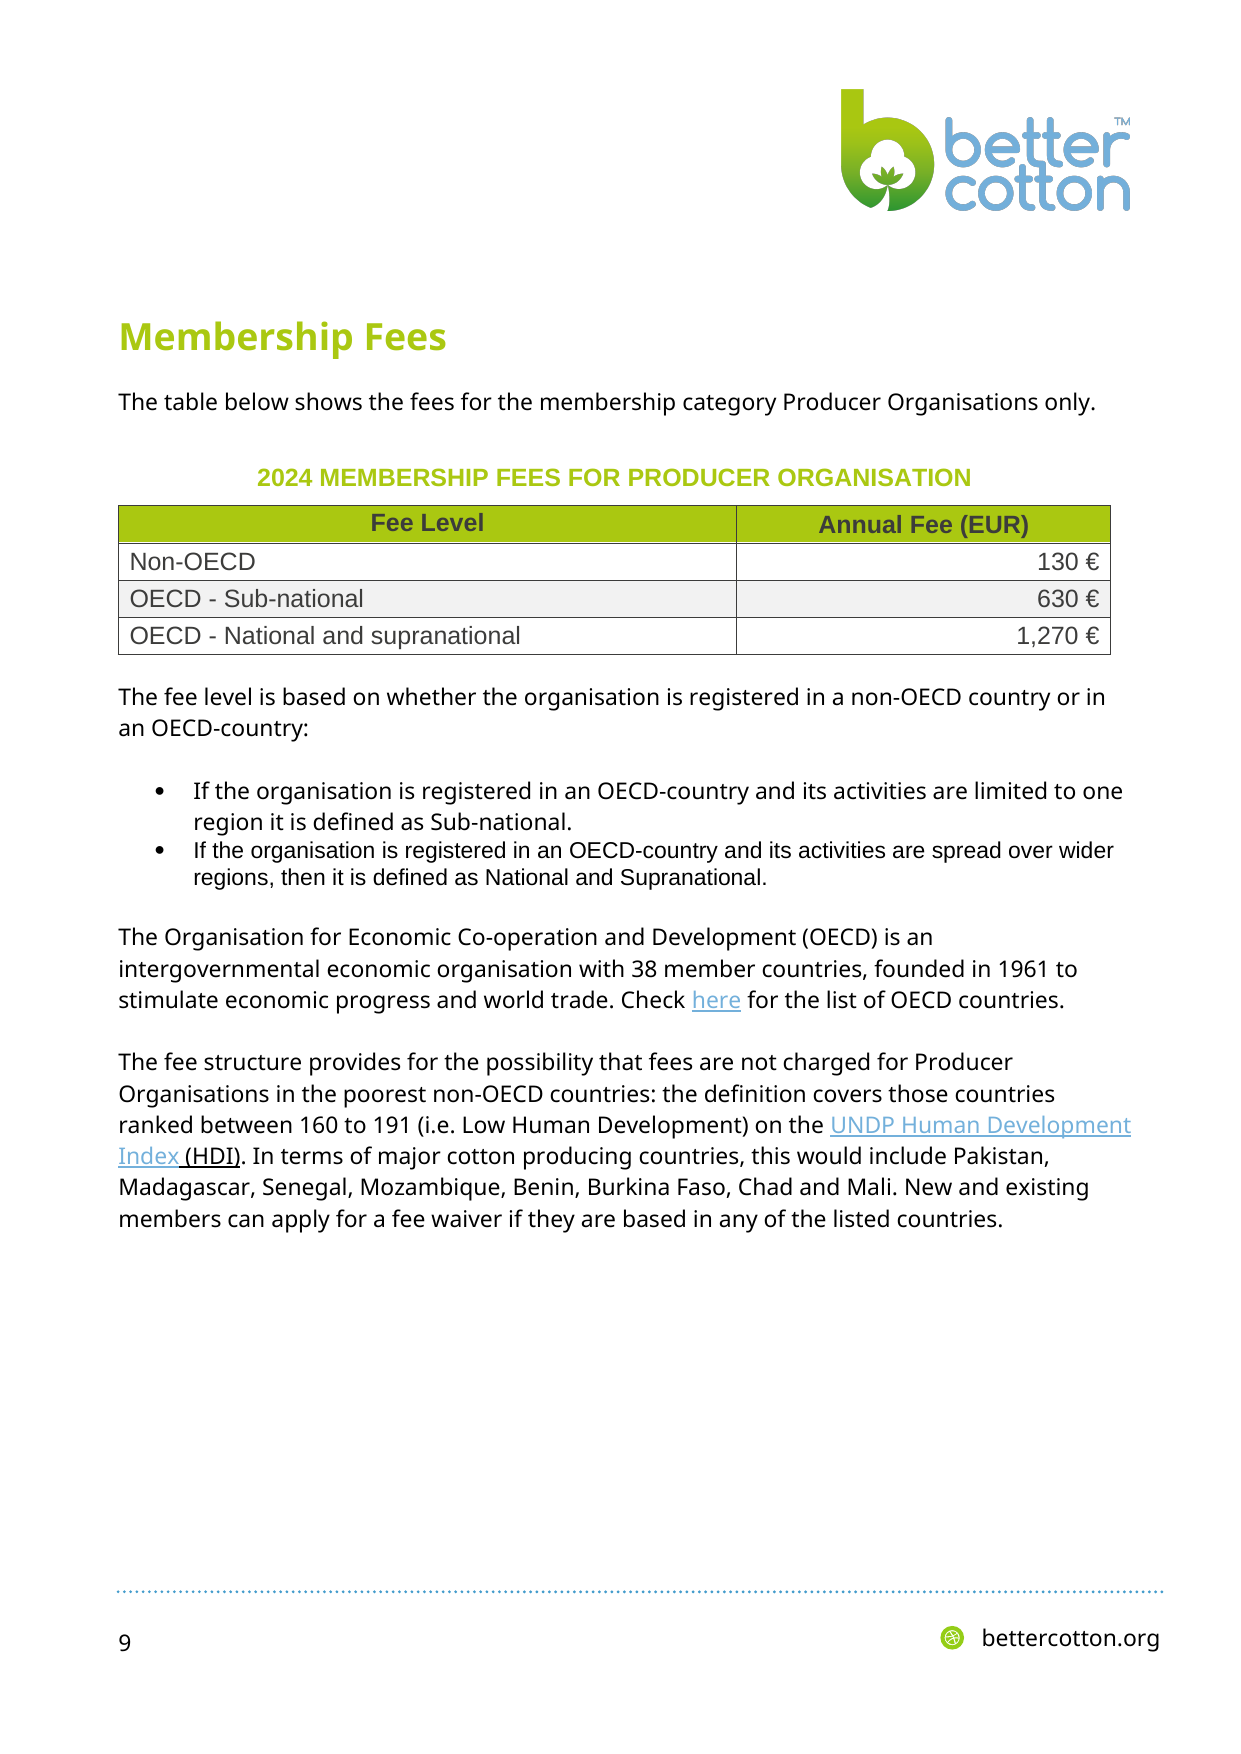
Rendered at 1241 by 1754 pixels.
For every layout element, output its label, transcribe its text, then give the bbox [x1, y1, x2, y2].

text The fee structure provides for the possibility that fees are not charged for Producer Organisations in the poorest non-OECD countries: the definition covers those countries ranked between 160 to 191 (i.e. Low Human Development) on the UNDP Human Development Index (HDI). In terms of major cotton producing countries, this would include Pakistan, Madagascar, Senegal, Mozambique, Benin, Burkina Faso, Chad and Mali. New and existing members can apply for a fee waiver if they are based in any of the listed countries. [118, 1046, 1137, 1234]
text The fee level is based on whether the organisation is registered in a non-OECD country or in an OECD-country: [118, 681, 1137, 743]
table_cell 630 € [737, 581, 1110, 617]
subtitle Membership Fees [118, 310, 1137, 361]
text The table below shows the fees for the membership category Producer Organisations only. [118, 386, 1137, 417]
table_header 2024 MEMBERSHIP FEES FOR PRODUCER ORGANISATION [118, 449, 1111, 505]
table_cell Non-OECD [119, 544, 736, 579]
table_cell OECD - Sub-national [119, 581, 736, 617]
table_cell 1,270 € [737, 618, 1110, 654]
table_cell OECD - National and supranational [119, 618, 736, 654]
table_cell Annual Fee (EUR) [737, 506, 1110, 542]
list If the organisation is registered in an OECD-country and its activities are spread over wider regions, then it is defined as National and Supranational. [156, 837, 1137, 890]
table_cell Fee Level [119, 506, 736, 542]
picture [841, 88, 1130, 212]
list If the organisation is registered in an OECD-country and its activities are limited to one region it is defined as Sub-national. [156, 775, 1137, 837]
text The Organisation for Economic Co-operation and Development (OECD) is an intergovernmental economic organisation with 38 member countries, founded in 1961 to stimulate economic progress and world trade. Check here for the list of OECD countries. [118, 921, 1137, 1015]
table_cell 130 € [737, 544, 1110, 579]
